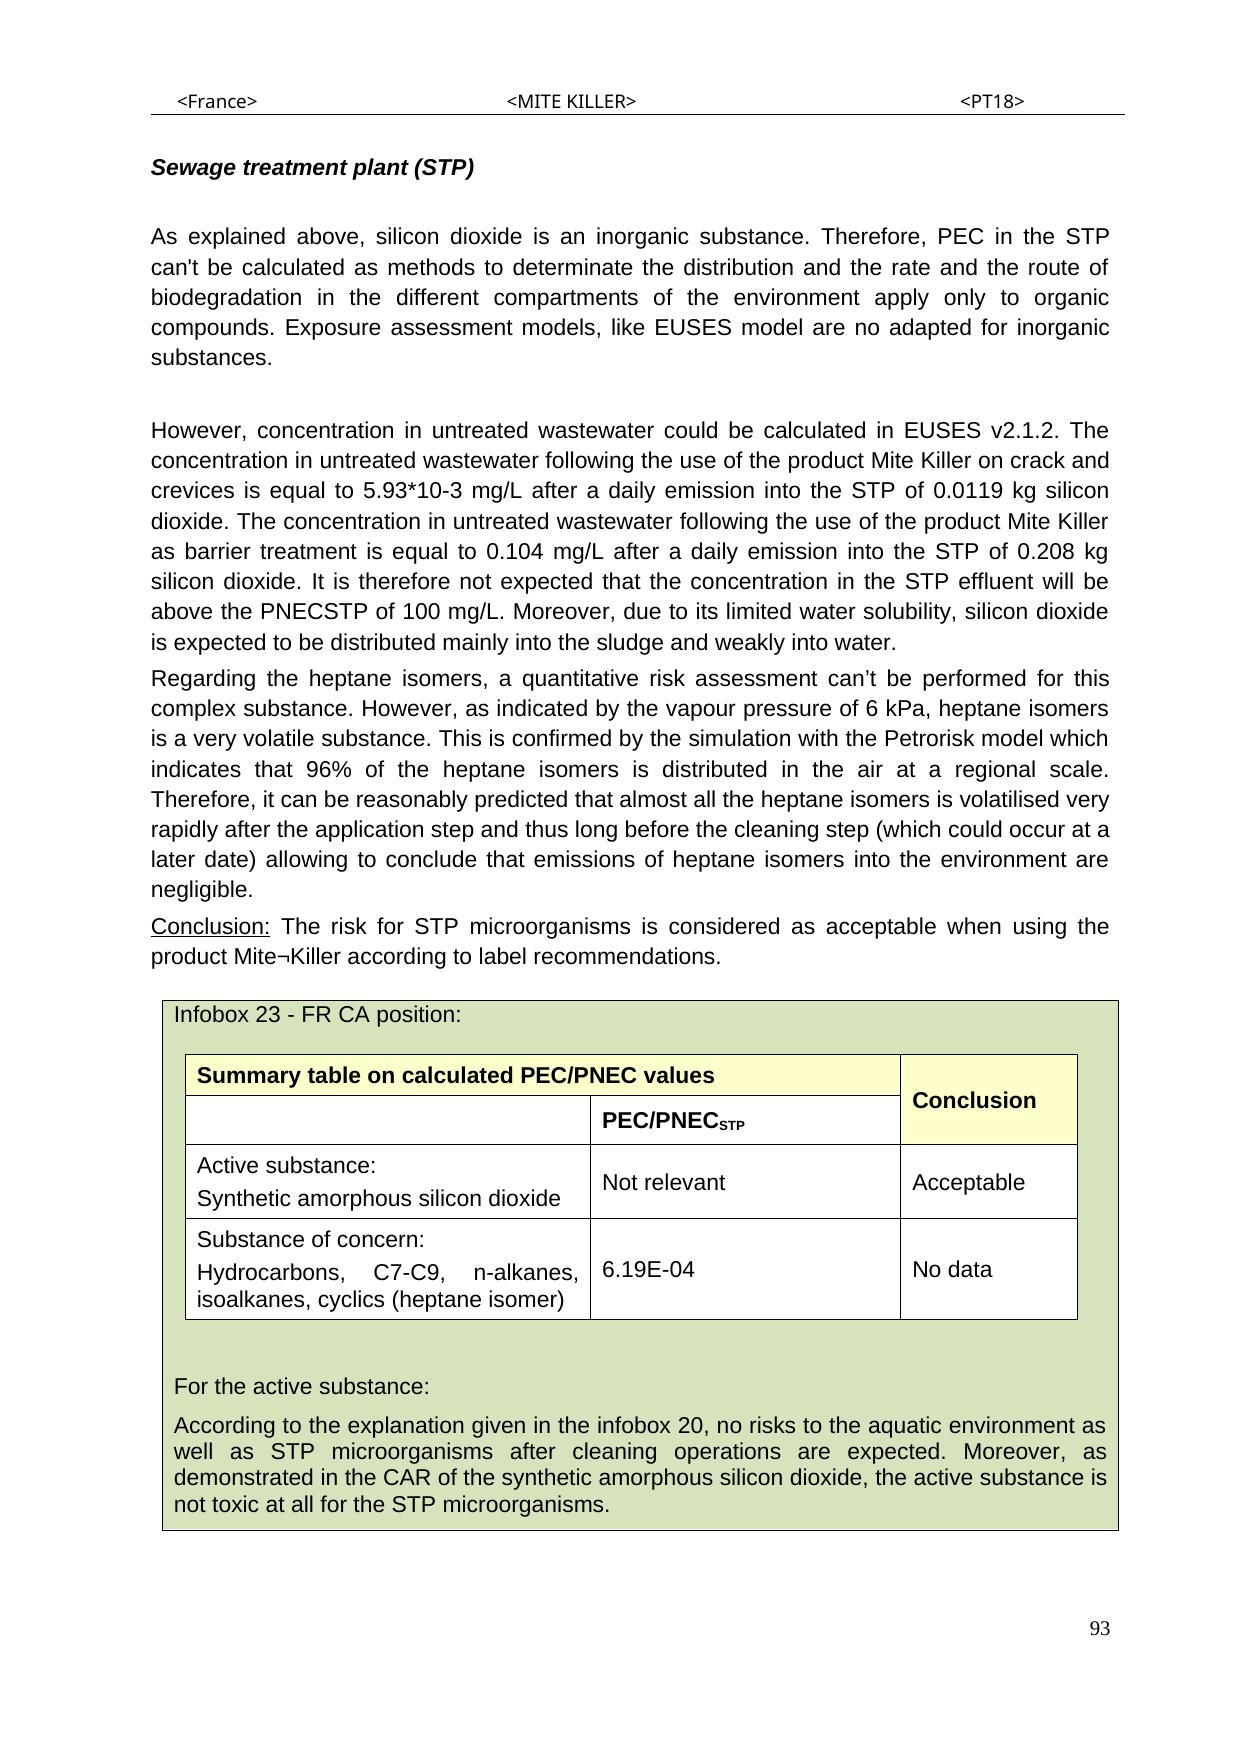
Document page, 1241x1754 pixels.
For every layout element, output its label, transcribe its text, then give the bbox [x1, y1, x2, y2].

text Regarding the heptane isomers, a quantitative risk assessment can’t be performed for this complex substance. However, as indicated by the vapour pressure of 6 kPa, heptane isomers is a very volatile substance. This is confirmed by the simulation with the Petrorisk model which indicates that 96% of the heptane isomers is distributed in the air at a regional scale. Therefore, it can be reasonably predicted that almost all the heptane isomers is volatilised very rapidly after the application step and thus long before the cleaning step (which could occur at a later date) allowing to conclude that emissions of heptane isomers into the environment are negligible. [151, 665, 1110, 903]
text As explained above, silicon dioxide is an inorganic substance. Therefore, PEC in the STP can't be calculated as methods to determinate the distribution and the rate and the route of biodegradation in the different compartments of the environment apply only to organic compounds. Exposure assessment models, like EUSES model are no adapted for inorganic substances. [151, 223, 1110, 371]
text However, concentration in untreated wastewater could be calculated in EUSES v2.1.2. The concentration in untreated wastewater following the use of the product Mite Killer on crack and crevices is equal to 5.93*10-3 mg/L after a daily emission into the STP of 0.0119 kg silicon dioxide. The concentration in untreated wastewater following the use of the product Mite Killer as barrier treatment is equal to 0.104 mg/L after a daily emission into the STP of 0.208 kg silicon dioxide. It is therefore not expected that the concentration in the STP effluent will be above the PNECSTP of 100 mg/L. Moreover, due to its limited water solubility, silicon dioxide is expected to be distributed mainly into the sludge and weakly into water. [151, 417, 1110, 655]
text Sewage treatment plant (STP) [151, 153, 1110, 181]
text Conclusion: The risk for STP microorganisms is considered as acceptable when using the product Mite¬Killer according to label recommendations. [151, 913, 1110, 969]
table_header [163, 1001, 1118, 1529]
